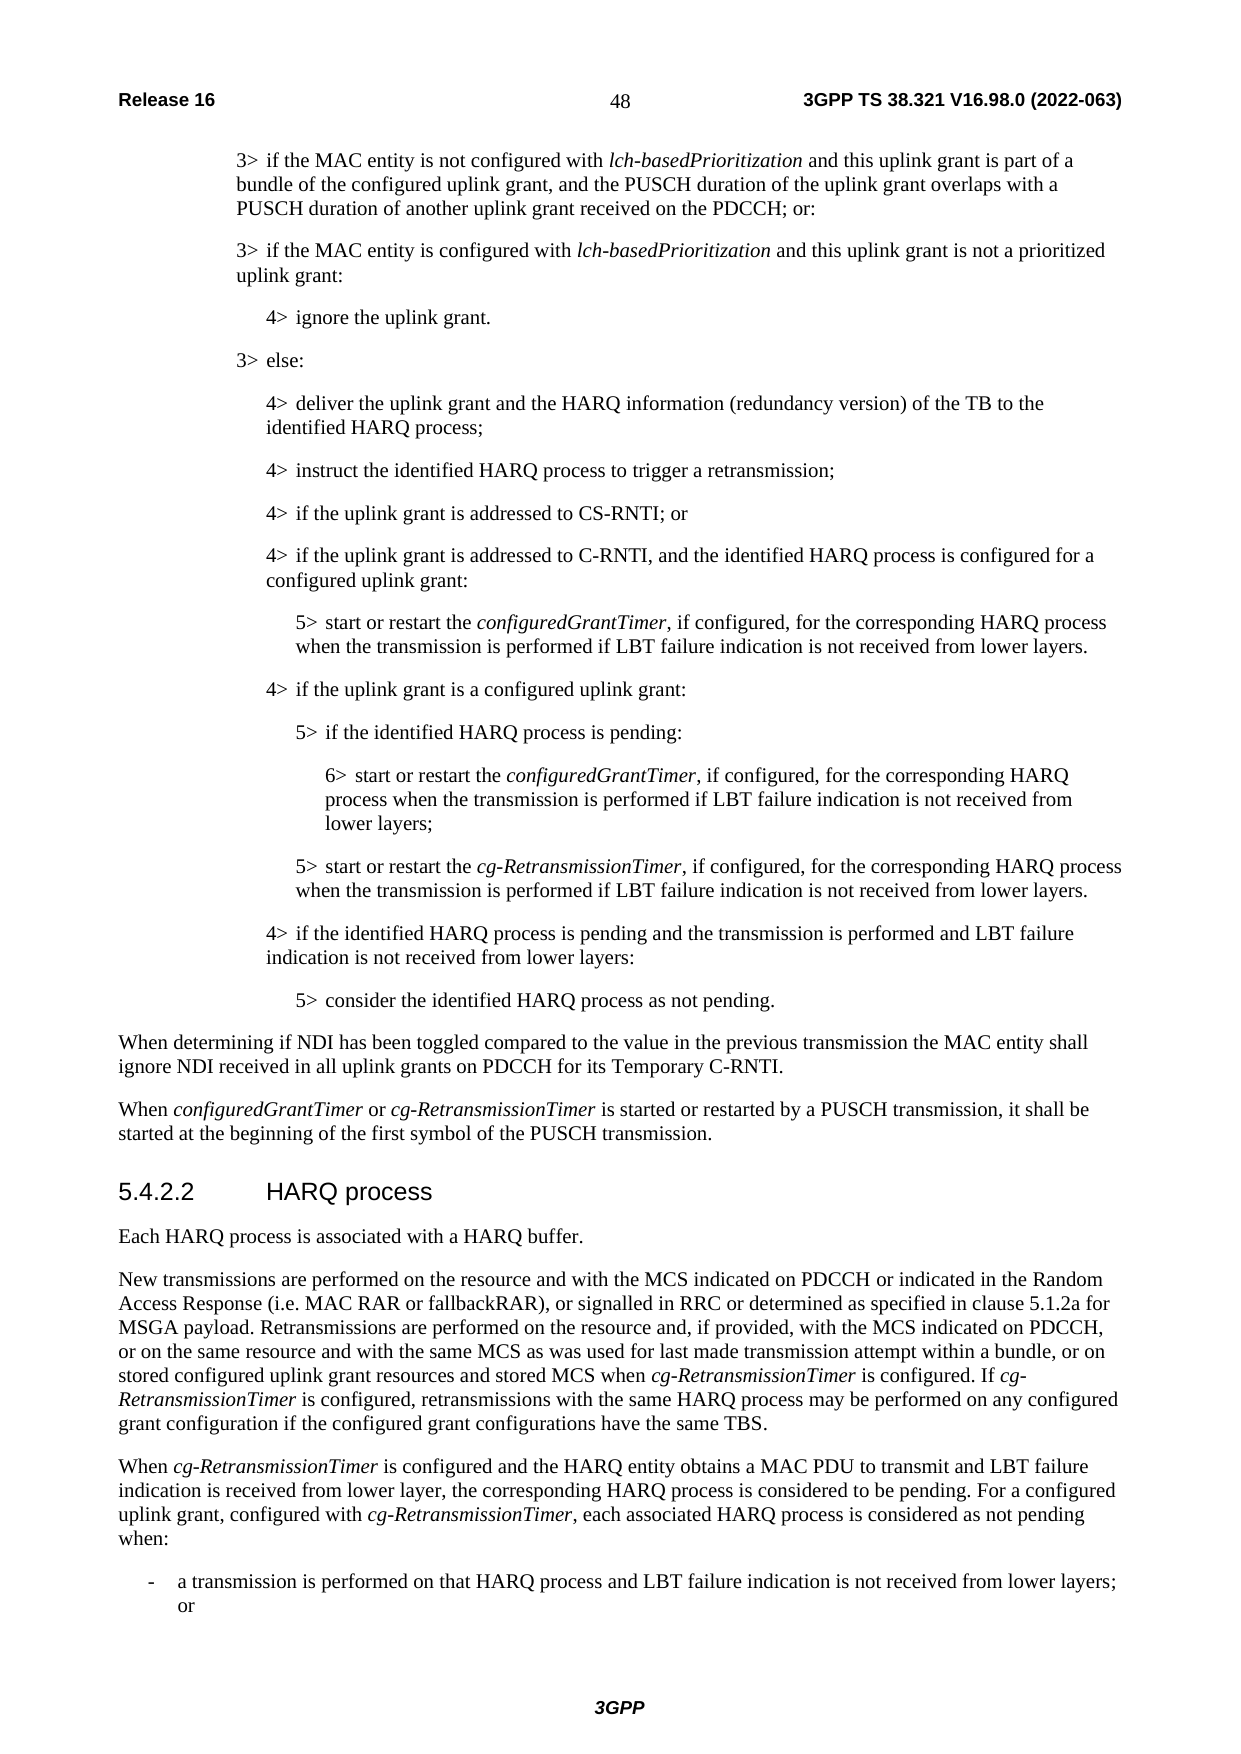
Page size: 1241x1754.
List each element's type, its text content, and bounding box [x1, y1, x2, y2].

text 3> if the MAC entity is configured with lch-basedPrioritization and this uplink grant is not a prioritized uplink grant: [236, 238, 1122, 287]
text 5> if the identified HARQ process is pending: [295, 720, 1122, 744]
text 5> consider the identified HARQ process as not pending. [295, 987, 1122, 1012]
text Each HARQ process is associated with a HARQ buffer. [118, 1224, 1122, 1248]
text 4> if the uplink grant is addressed to C-RNTI, and the identified HARQ process is configured for a configured uplink grant: [266, 543, 1122, 592]
text - a transmission is performed on that HARQ process and LBT failure indication is not received from lower layers; or [148, 1569, 1122, 1617]
text 4> if the uplink grant is a configured uplink grant: [266, 677, 1122, 701]
subtitle 5.4.2.2 HARQ process [118, 1177, 1122, 1205]
text When cg-RetransmissionTimer is configured and the HARQ entity obtains a MAC PDU to transmit and LBT failure indication is received from lower layer, the corresponding HARQ process is considered to be pending. For a configured uplink grant, configured with cg-RetransmissionTimer, each associated HARQ process is considered as not pending when: [118, 1454, 1122, 1550]
text 4> instruct the identified HARQ process to trigger a retransmission; [266, 458, 1122, 482]
text 4> deliver the uplink grant and the HARQ information (redundancy version) of the TB to the identified HARQ process; [266, 391, 1122, 439]
text 3> if the MAC entity is not configured with lch-basedPrioritization and this uplink grant is part of a bundle of the configured uplink grant, and the PUSCH duration of the uplink grant overlaps with a PUSCH duration of another uplink grant received on the PDCCH; or: [236, 147, 1122, 220]
text 3> else: [236, 348, 1122, 372]
text 5> start or restart the configuredGrantTimer, if configured, for the corresponding HARQ process when the transmission is performed if LBT failure indication is not received from lower layers. [295, 610, 1122, 658]
text New transmissions are performed on the resource and with the MCS indicated on PDCCH or indicated in the Random Access Response (i.e. MAC RAR or fallbackRAR), or signalled in RRC or determined as specified in clause 5.1.2a for MSGA payload. Retransmissions are performed on the resource and, if provided, with the MCS indicated on PDCCH, or on the same resource and with the same MCS as was used for last made transmission attempt within a bundle, or on stored configured uplink grant resources and stored MCS when cg-RetransmissionTimer is configured. If cg-RetransmissionTimer is configured, retransmissions with the same HARQ process may be performed on any configured grant configuration if the configured grant configurations have the same TBS. [118, 1267, 1122, 1435]
text 5> start or restart the cg-RetransmissionTimer, if configured, for the corresponding HARQ process when the transmission is performed if LBT failure indication is not received from lower layers. [295, 854, 1122, 902]
text When configuredGrantTimer or cg-RetransmissionTimer is started or restarted by a PUSCH transmission, it shall be started at the beginning of the first symbol of the PUSCH transmission. [118, 1097, 1122, 1145]
text 4> if the identified HARQ process is pending and the transmission is performed and LBT failure indication is not received from lower layers: [266, 921, 1122, 969]
text 6> start or restart the configuredGrantTimer, if configured, for the corresponding HARQ process when the transmission is performed if LBT failure indication is not received from lower layers; [325, 763, 1122, 835]
text 4> if the uplink grant is addressed to CS-RNTI; or [266, 501, 1122, 525]
text When determining if NDI has been toggled compared to the value in the previous transmission the MAC entity shall ignore NDI received in all uplink grants on PDCCH for its Temporary C-RNTI. [118, 1030, 1122, 1078]
text 4> ignore the uplink grant. [266, 305, 1122, 329]
